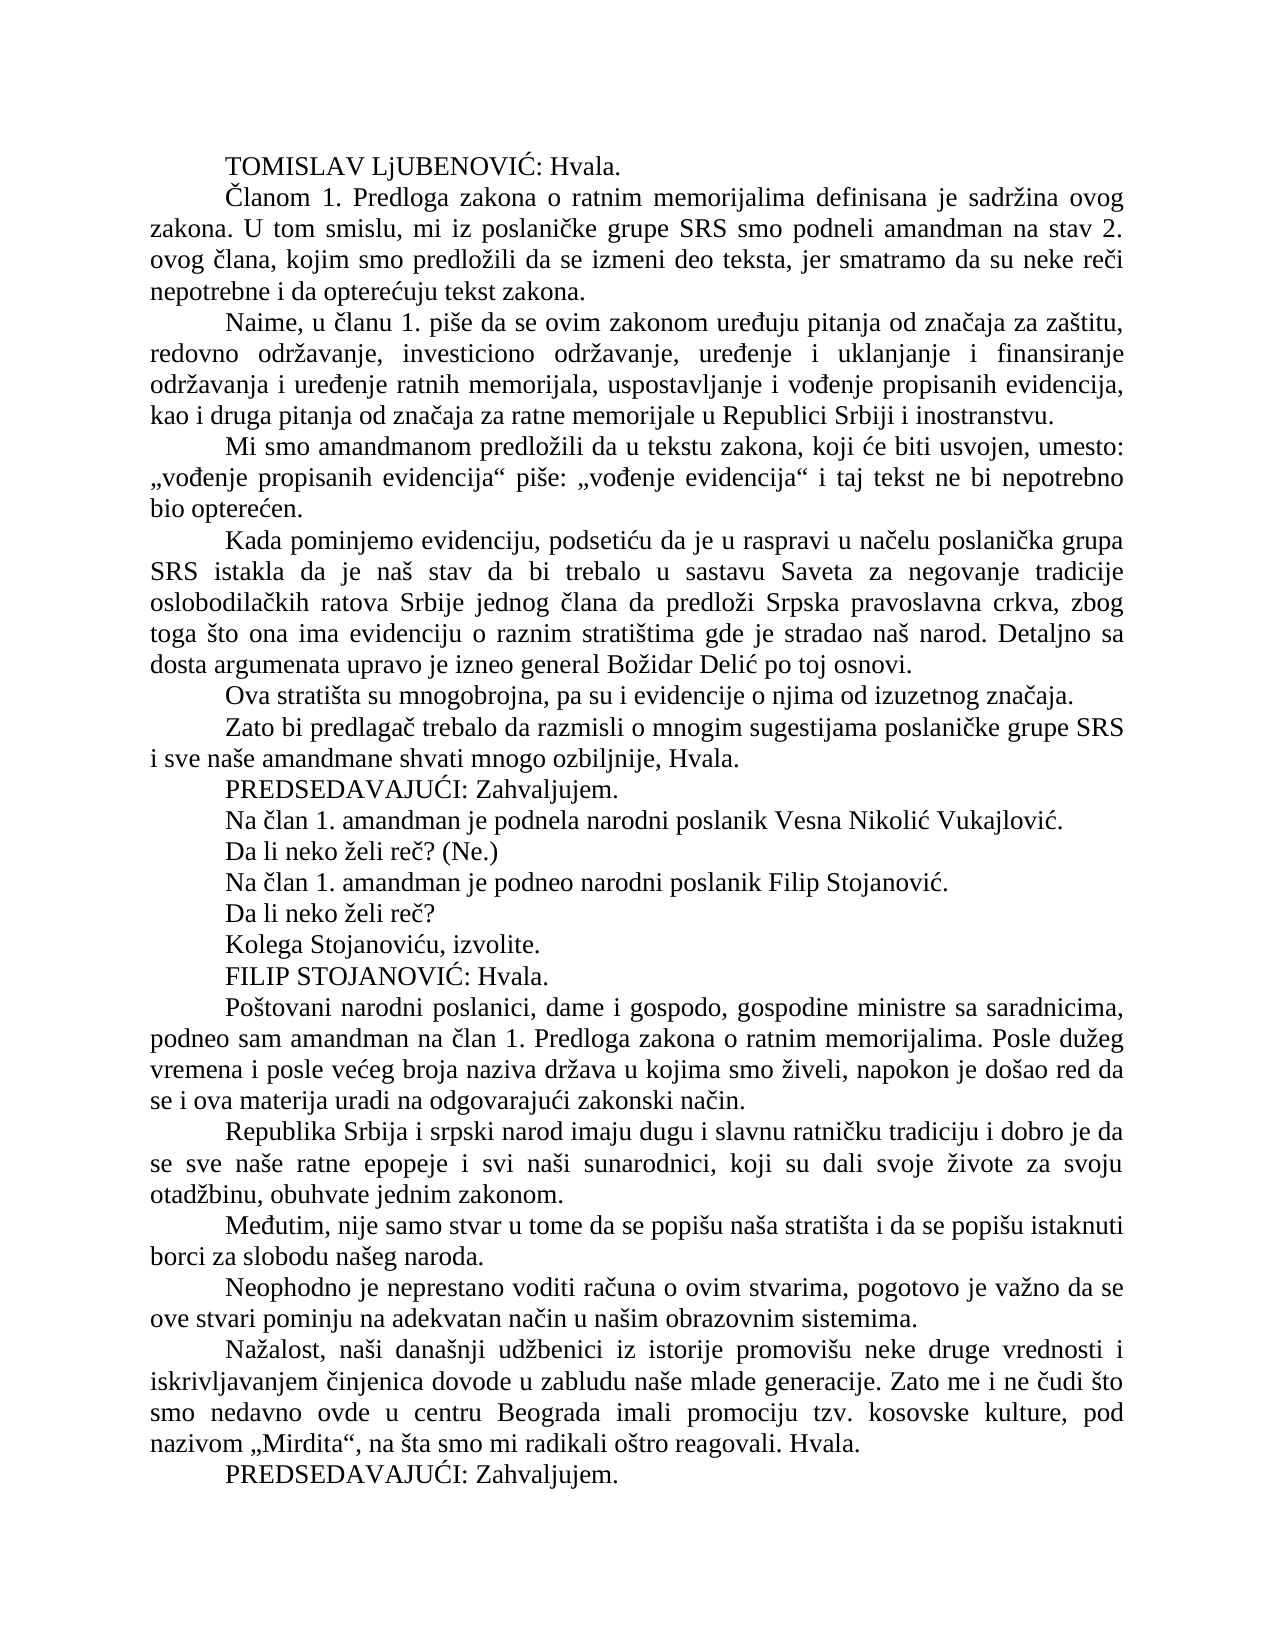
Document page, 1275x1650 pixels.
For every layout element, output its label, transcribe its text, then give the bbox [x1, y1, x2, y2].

text Zato bi predlagač trebalo da razmisli o mnogim sugestijama poslaničke grupe SRS i sve naše amandmane shvati mnogo ozbiljnije, Hvala. [150, 711, 1125, 773]
text Na član 1. amandman je podnela narodni poslanik Vesna Nikolić Vukajlović. [150, 804, 1125, 835]
text Da li neko želi reč? (Ne.) [150, 835, 1125, 866]
text PREDSEDAVAJUĆI: Zahvaljujem. [150, 773, 1125, 804]
text Da li neko želi reč? [150, 897, 1125, 929]
text Kolega Stojanoviću, izvolite. [150, 929, 1125, 960]
text Mi smo amandmanom predložili da u tekstu zakona, koji će biti usvojen, umesto: „vođenje propisanih evidencija“ piše: „vođenje evidencija“ i taj tekst ne bi nepotrebno bio opterećen. [150, 430, 1125, 524]
text Naime, u članu 1. piše da se ovim zakonom uređuju pitanja od značaja za zaštitu, redovno održavanje, investiciono održavanje, uređenje i uklanjanje i finansiranje održavanja i uređenje ratnih memorijala, uspostavljanje i vođenje propisanih evidencija, kao i druga pitanja od značaja za ratne memorijale u Republici Srbiji i inostranstvu. [150, 306, 1125, 430]
text Ova stratišta su mnogobrojna, pa su i evidencije o njima od izuzetnog značaja. [150, 679, 1125, 711]
text Republika Srbija i srpski narod imaju dugu i slavnu ratničku tradiciju i dobro je da se sve naše ratne epopeje i svi naši sunarodnici, koji su dali svoje živote za svoju otadžbinu, obuhvate jednim zakonom. [150, 1116, 1125, 1209]
text Nažalost, naši današnji udžbenici iz istorije promovišu neke druge vrednosti i iskrivljavanjem činjenica dovode u zabludu naše mlade generacije. Zato me i ne čudi što smo nedavno ovde u centru Beograda imali promociju tzv. kosovske kulture, pod nazivom „Mirdita“, na šta smo mi radikali oštro reagovali. Hvala. [150, 1333, 1125, 1458]
text Članom 1. Predloga zakona o ratnim memorijalima definisana je sadržina ovog zakona. U tom smislu, mi iz poslaničke grupe SRS smo podneli amandman na stav 2. ovog člana, kojim smo predložili da se izmeni deo teksta, jer smatramo da su neke reči nepotrebne i da opterećuju tekst zakona. [150, 181, 1125, 306]
text Međutim, nije samo stvar u tome da se popišu naša stratišta i da se popišu istaknuti borci za slobodu našeg naroda. [150, 1209, 1125, 1271]
text Poštovani narodni poslanici, dame i gospodo, gospodine ministre sa saradnicima, podneo sam amandman na član 1. Predloga zakona o ratnim memorijalima. Posle dužeg vremena i posle većeg broja naziva država u kojima smo živeli, napokon je došao red da se i ova materija uradi na odgovarajući zakonski način. [150, 991, 1125, 1116]
text PREDSEDAVAJUĆI: Zahvaljujem. [150, 1458, 1125, 1489]
text FILIP STOJANOVIĆ: Hvala. [150, 960, 1125, 991]
text Na član 1. amandman je podneo narodni poslanik Filip Stojanović. [150, 866, 1125, 897]
text TOMISLAV LjUBENOVIĆ: Hvala. [150, 150, 1125, 181]
text Kada pominjemo evidenciju, podsetiću da je u raspravi u načelu poslanička grupa SRS istakla da je naš stav da bi trebalo u sastavu Saveta za negovanje tradicije oslobodilačkih ratova Srbije jednog člana da predloži Srpska pravoslavna crkva, zbog toga što ona ima evidenciju o raznim stratištima gde je stradao naš narod. Detaljno sa dosta argumenata upravo je izneo general Božidar Delić po toj osnovi. [150, 524, 1125, 679]
text Neophodno je neprestano voditi računa o ovim stvarima, pogotovo je važno da se ove stvari pominju na adekvatan način u našim obrazovnim sistemima. [150, 1271, 1125, 1333]
